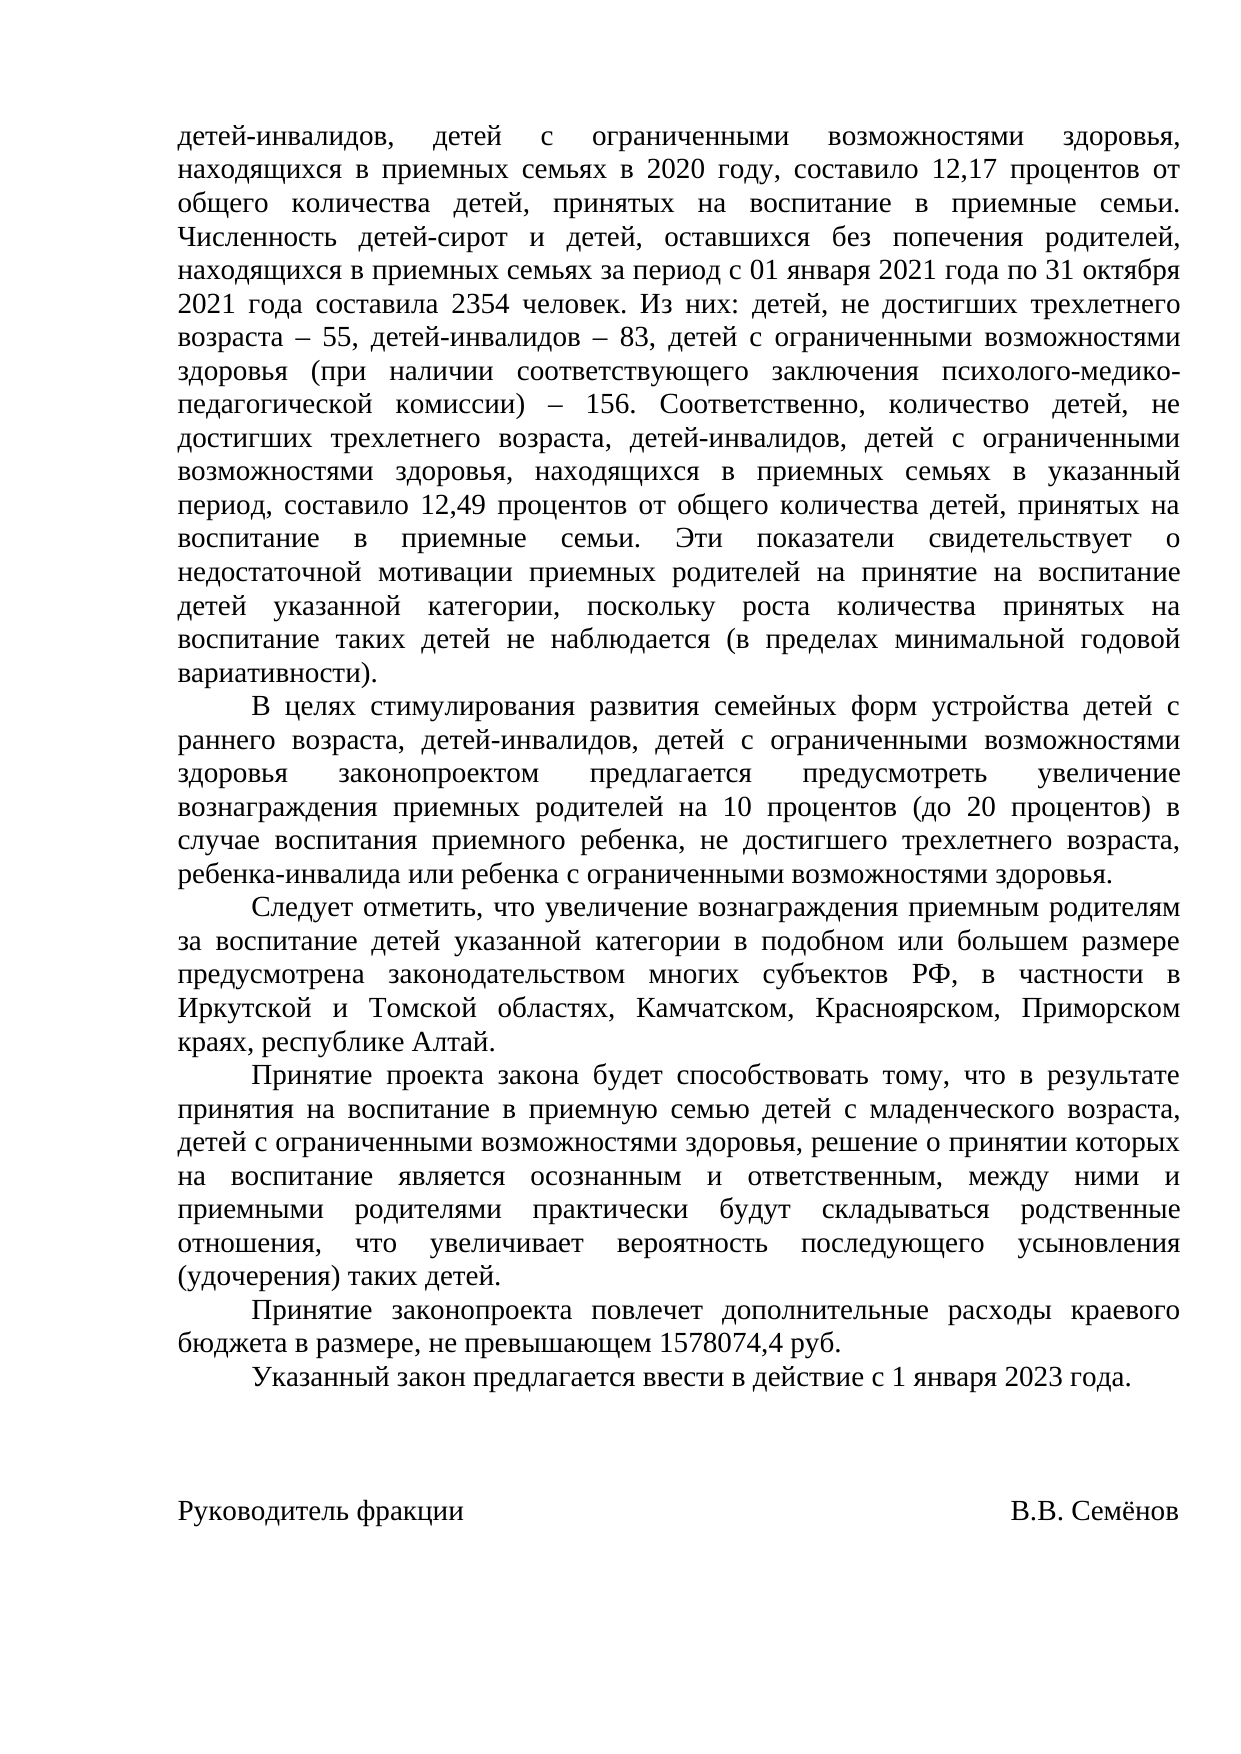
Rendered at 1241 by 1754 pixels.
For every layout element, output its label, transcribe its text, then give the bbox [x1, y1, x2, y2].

text Принятие законопроекта повлечет дополнительные расходы краевого бюджета в размере, не превышающем 1578074,4 руб. [177, 1292, 1181, 1359]
text Следует отметить, что увеличение вознаграждения приемным родителям за воспитание детей указанной категории в подобном или большем размере предусмотрена законодательством многих субъектов РФ, в частности в Иркутской и Томской областях, Камчатском, Красноярском, Приморском краях, республике Алтай. [177, 889, 1181, 1057]
text Указанный закон предлагается ввести в действие с 1 января 2023 года. [177, 1359, 1181, 1393]
text В целях стимулирования развития семейных форм устройства детей с раннего возраста, детей-инвалидов, детей с ограниченными возможностями здоровья законопроектом предлагается предусмотреть увеличение вознаграждения приемных родителей на 10 процентов (до 20 процентов) в случае воспитания приемного ребенка, не достигшего трехлетнего возраста, ребенка-инвалида или ребенка с ограниченными возможностями здоровья. [177, 688, 1181, 889]
text Руководитель фракции В.В. Семёнов [177, 1493, 1181, 1527]
text Принятие проекта закона будет способствовать тому, что в результате принятия на воспитание в приемную семью детей с младенческого возраста, детей с ограниченными возможностями здоровья, решение о принятии которых на воспитание является осознанным и ответственным, между ними и приемными родителями практически будут складываться родственные отношения, что увеличивает вероятность последующего усыновления (удочерения) таких детей. [177, 1057, 1181, 1292]
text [177, 118, 1181, 688]
